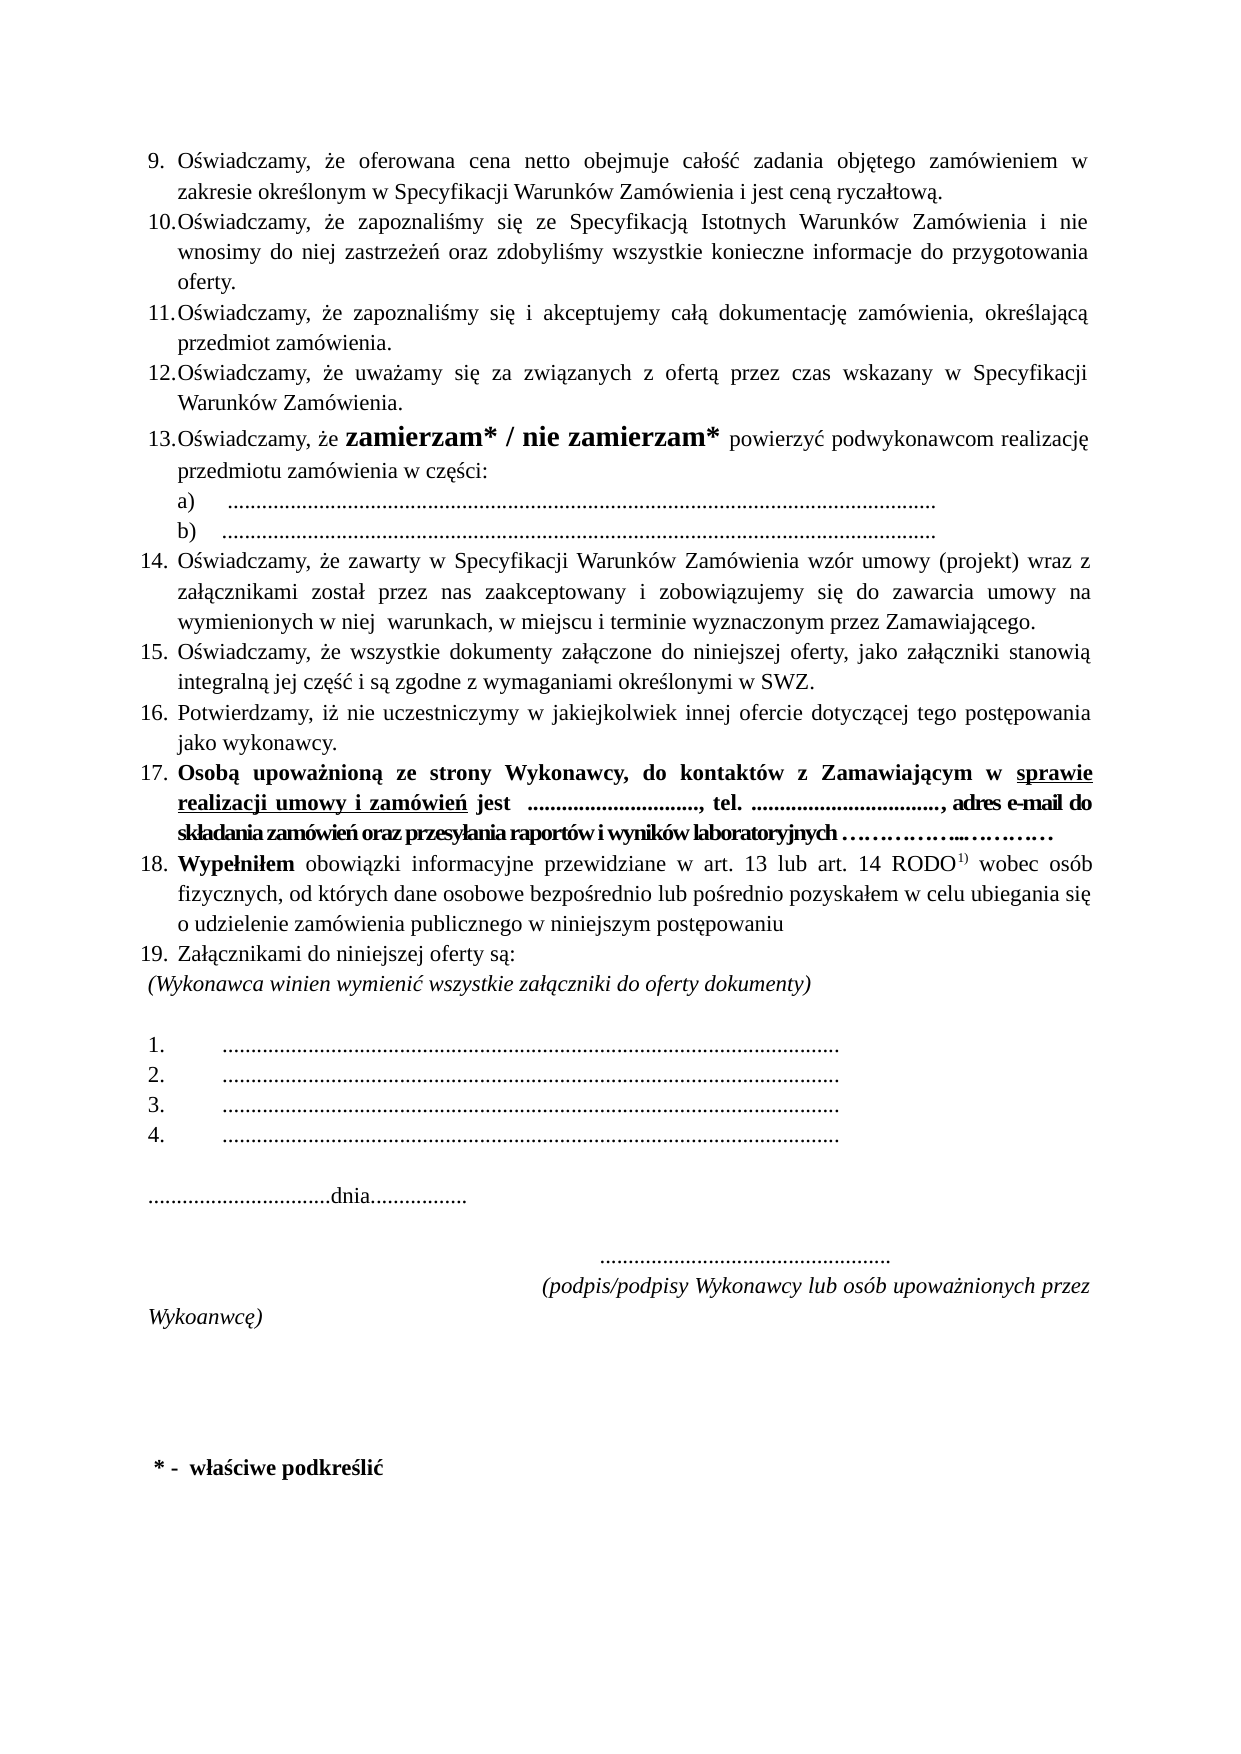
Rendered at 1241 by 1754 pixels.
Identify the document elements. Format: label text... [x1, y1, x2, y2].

list Oświadczamy, że zapoznaliśmy się i akceptujemy całą dokumentację zamówienia, określającą przedmiot zamówienia. [148, 299, 1089, 355]
text 3. ............................................................................................................ [148, 1091, 1093, 1118]
text ................................................... [148, 1242, 1093, 1269]
list Oświadczamy, że zawarty w Specyfikacji Warunków Zamówienia wzór umowy (projekt) wraz z załącznikami został przez nas zaakceptowany i zobowiązujemy się do zawarcia umowy na wymienionych w niej warunkach, w miejscu i terminie wyznaczonym przez Zamawiającego. [140, 547, 1093, 634]
list Oświadczamy, że zamierzam* / nie zamierzam* powierzyć podwykonawcom realizację przedmiotu zamówienia w części: [148, 419, 1089, 483]
list Wypełniłem obowiązki informacyjne przewidziane w art. 13 lub art. 14 RODO1) wobec osób fizycznych, od których dane osobowe bezpośrednio lub pośrednio pozyskałem w celu ubiegania się o udzielenie zamówienia publicznego w niniejszym postępowaniu [140, 849, 1093, 936]
list Załącznikami do niniejszej oferty są: [140, 940, 1093, 967]
list Osobą upoważnioną ze strony Wykonawcy, do kontaktów z Zamawiającym w sprawie realizacji umowy i zamówień jest .............................., tel. ................................., adres e-mail do składania zamówień oraz przesyłania raportów i wyników laboratoryjnych ……………..………… [140, 759, 1093, 846]
list Oświadczamy, że oferowana cena netto obejmuje całość zadania objętego zamówieniem w zakresie określonym w Specyfikacji Warunków Zamówienia i jest ceną ryczałtową. [148, 148, 1089, 204]
text 4. ............................................................................................................ [148, 1121, 1093, 1148]
text (Wykonawca winien wymienić wszystkie załączniki do oferty dokumenty) [148, 970, 1093, 997]
list ............................................................................................................................ [177, 487, 1108, 513]
list Oświadczamy, że wszystkie dokumenty załączone do niniejszej oferty, jako załączniki stanowią integralną jej część i są zgodne z wymaganiami określonymi w SWZ. [140, 638, 1093, 695]
text 2. ............................................................................................................ [148, 1061, 1093, 1087]
list Oświadczamy, że zapoznaliśmy się ze Specyfikacją Istotnych Warunków Zamówienia i nie wnosimy do niej zastrzeżeń oraz zdobyliśmy wszystkie konieczne informacje do przygotowania oferty. [148, 208, 1089, 295]
text ................................dnia................. [148, 1182, 1093, 1208]
text * - właściwe podkreślić [148, 1454, 1093, 1480]
list Potwierdzamy, iż nie uczestniczymy w jakiejkolwiek innej ofercie dotyczącej tego postępowania jako wykonawcy. [140, 698, 1093, 755]
list Oświadczamy, że uważamy się za związanych z ofertą przez czas wskazany w Specyfikacji Warunków Zamówienia. [148, 359, 1089, 416]
list ............................................................................................................................. [177, 517, 1108, 544]
text (podpis/podpisy Wykonawcy lub osób upoważnionych przez Wykoanwcę) [148, 1272, 1093, 1329]
text 1. ............................................................................................................ [148, 1031, 1093, 1057]
